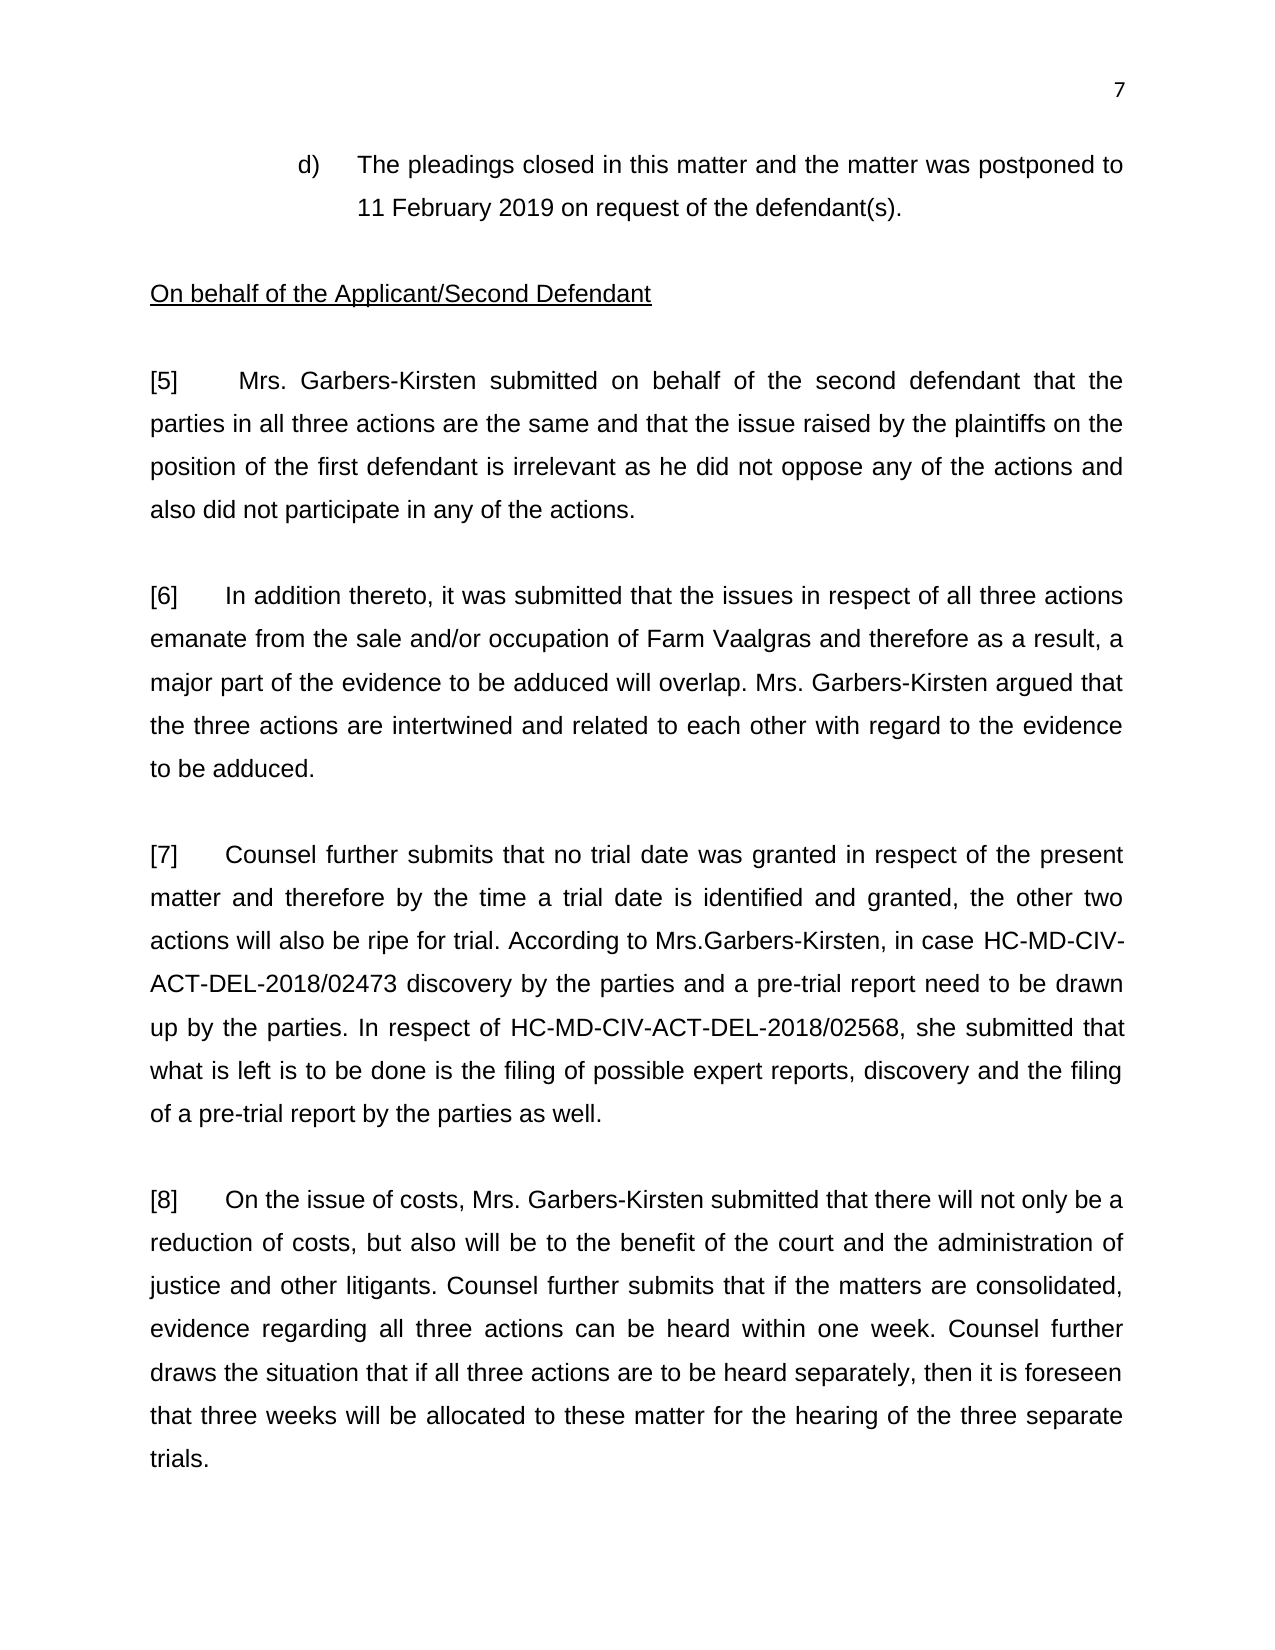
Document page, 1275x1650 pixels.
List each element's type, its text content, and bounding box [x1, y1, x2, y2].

text [8] On the issue of costs, Mrs. Garbers-Kirsten submitted that there will not only be a reduction of costs, but also will be to the benefit of the court and the administration of justice and other litigants. Counsel further submits that if the matters are consolidated, evidence regarding all three actions can be heard within one week. Counsel further draws the situation that if all three actions are to be heard separately, then it is foreseen that three weeks will be allocated to these matter for the hearing of the three separate trials. [150, 1185, 1125, 1472]
text [6] In addition thereto, it was submitted that the issues in respect of all three actions emanate from the sale and/or occupation of Farm Vaalgras and therefore as a result, a major part of the evidence to be adduced will overlap. Mrs. Garbers-Kirsten argued that the three actions are intertwined and related to each other with regard to the evidence to be adduced. [150, 581, 1125, 782]
text On behalf of the Applicant/Second Defendant [150, 279, 1125, 308]
text [7] Counsel further submits that no trial date was granted in respect of the present matter and therefore by the time a trial date is identified and granted, the other two actions will also be ripe for trial. According to Mrs.Garbers-Kirsten, in case HC-MD-CIV-ACT-DEL-2018/02473 discovery by the parties and a pre-trial report need to be drawn up by the parties. In respect of HC-MD-CIV-ACT-DEL-2018/02568, she submitted that what is left is to be done is the filing of possible expert reports, discovery and the filing of a pre-trial report by the parties as well. [150, 840, 1125, 1127]
text [5] Mrs. Garbers-Kirsten submitted on behalf of the second defendant that the parties in all three actions are the same and that the issue raised by the plaintiffs on the position of the first defendant is irrelevant as he did not oppose any of the actions and also did not participate in any of the actions. [150, 366, 1125, 524]
list The pleadings closed in this matter and the matter was postponed to 11 February 2019 on request of the defendant(s). [298, 150, 1125, 222]
